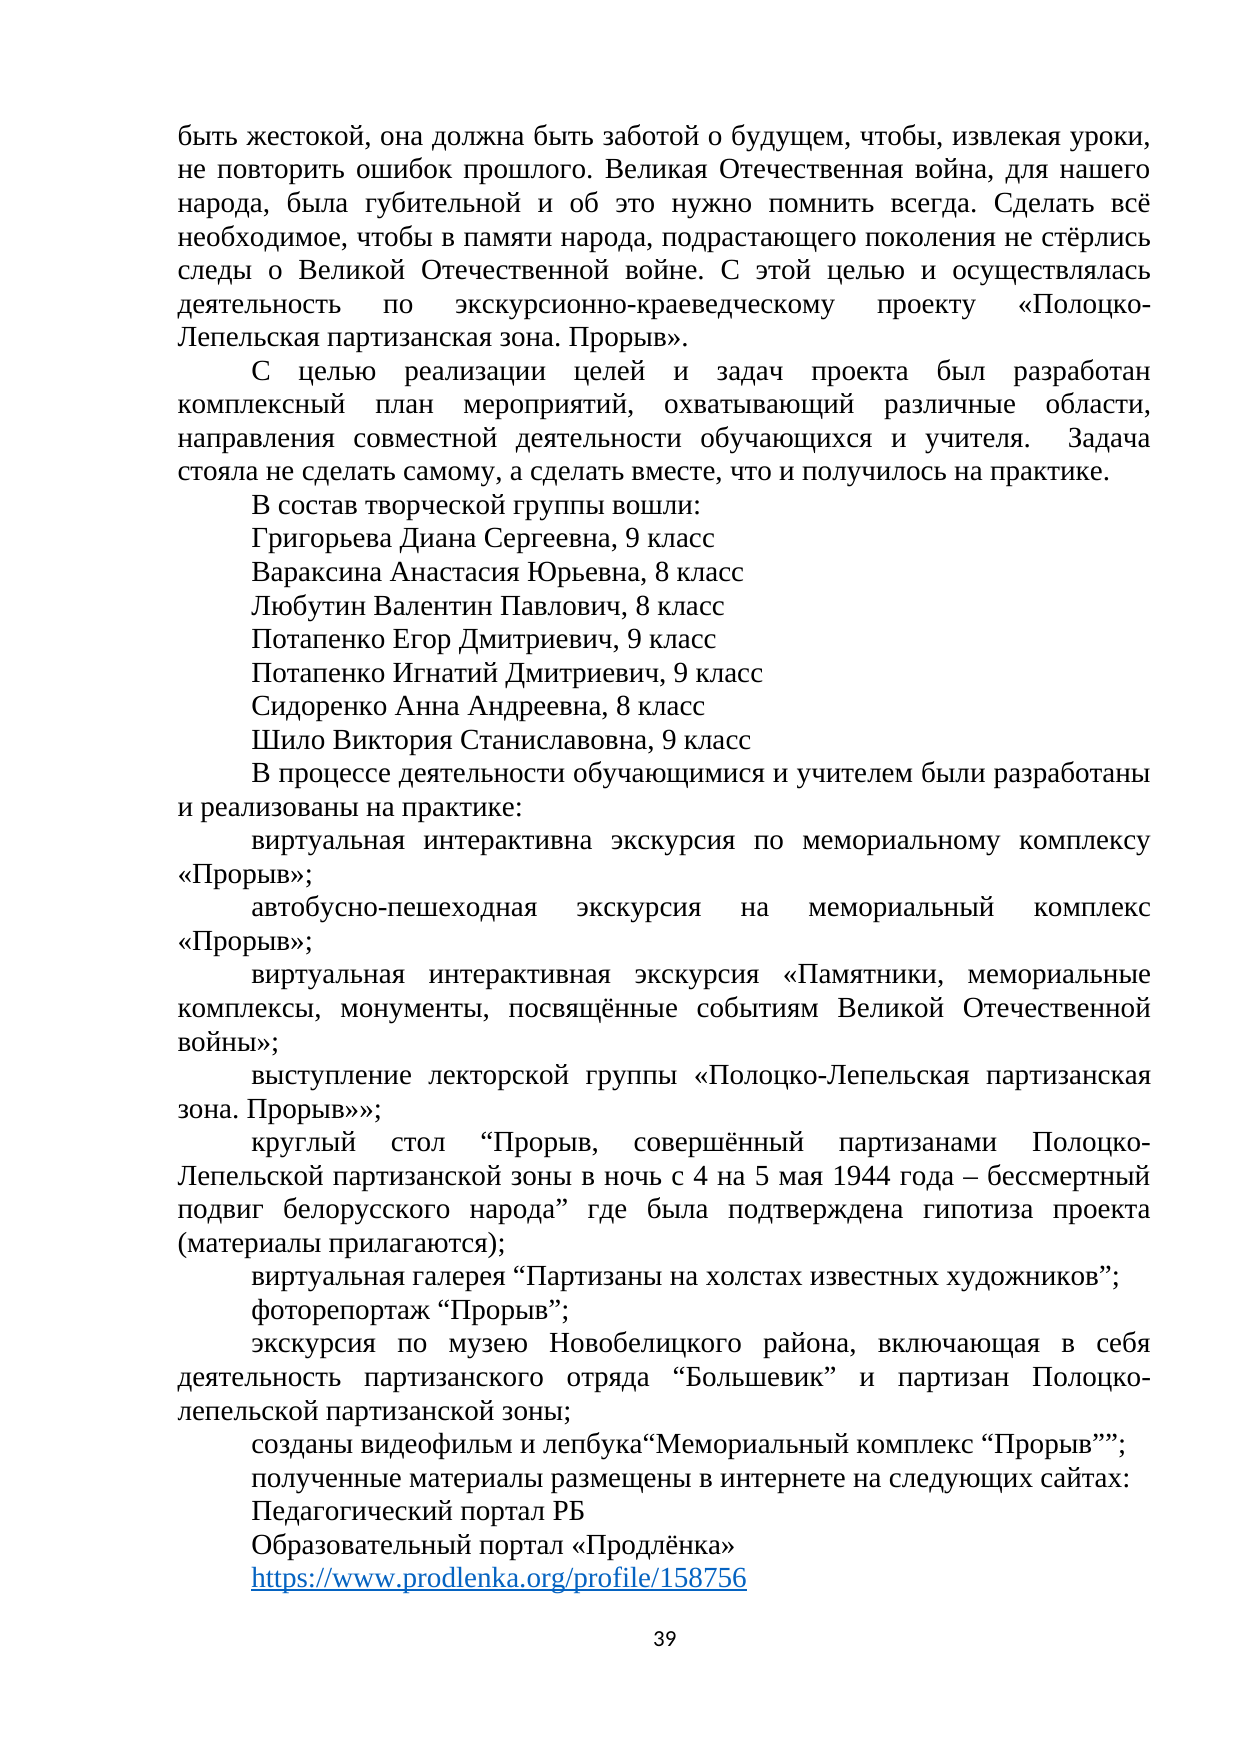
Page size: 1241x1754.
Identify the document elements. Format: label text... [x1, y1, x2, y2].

text полученные материалы размещены в интернете на следующих сайтах: [177, 1460, 1152, 1493]
text круглый стол “Прорыв, совершённый партизанами Полоцко-Лепельской партизанской зоны в ночь с 4 на 5 мая 1944 года – бессмертный подвиг белорусского народа” где была подтверждена гипотиза проекта (материалы прилагаются); [177, 1124, 1152, 1258]
text виртуальная галерея “Партизаны на холстах известных художников”; [177, 1258, 1152, 1292]
text Потапенко Егор Дмитриевич, 9 класс [177, 621, 1152, 655]
text Любутин Валентин Павлович, 8 класс [177, 588, 1152, 621]
text Потапенко Игнатий Дмитриевич, 9 класс [177, 655, 1152, 688]
text https://www.prodlenka.org/profile/158756 [177, 1560, 1152, 1594]
text Образовательный портал «Продлёнка» [177, 1527, 1152, 1560]
text автобусно-пешеходная экскурсия на мемориальный комплекс «Прорыв»; [177, 889, 1152, 957]
text Вараксина Анастасия Юрьевна, 8 класс [177, 554, 1152, 588]
text Педагогический портал РБ [177, 1493, 1152, 1527]
text выступление лекторской группы «Полоцко-Лепельская партизанская зона. Прорыв»»; [177, 1057, 1152, 1124]
text созданы видеофильм и лепбука“Мемориальный комплекс “Прорыв””; [177, 1426, 1152, 1460]
text виртуальная интерактивна экскурсия по мемориальному комплексу «Прорыв»; [177, 822, 1152, 889]
text Григорьева Диана Сергеевна, 9 класс [177, 521, 1152, 554]
text С целью реализации целей и задач проекта был разработан комплексный план мероприятий, охватывающий различные области, направления совместной деятельности обучающихся и учителя. Задача стояла не сделать самому, а сделать вместе, что и получилось на практике. [177, 353, 1152, 487]
text Шило Виктория Станиславовна, 9 класс [177, 722, 1152, 755]
text Сидоренко Анна Андреевна, 8 класс [177, 688, 1152, 722]
text В процессе деятельности обучающимися и учителем были разработаны и реализованы на практике: [177, 755, 1152, 822]
text виртуальная интерактивная экскурсия «Памятники, мемориальные комплексы, монументы, посвящённые событиям Великой Отечественной войны»; [177, 957, 1152, 1057]
text В состав творческой группы вошли: [177, 487, 1152, 521]
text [177, 118, 1152, 353]
text экскурсия по музею Новобелицкого района, включающая в себя деятельность партизанского отряда “Большевик” и партизан Полоцко-лепельской партизанской зоны; [177, 1326, 1152, 1426]
text фоторепортаж “Прорыв”; [177, 1292, 1152, 1326]
